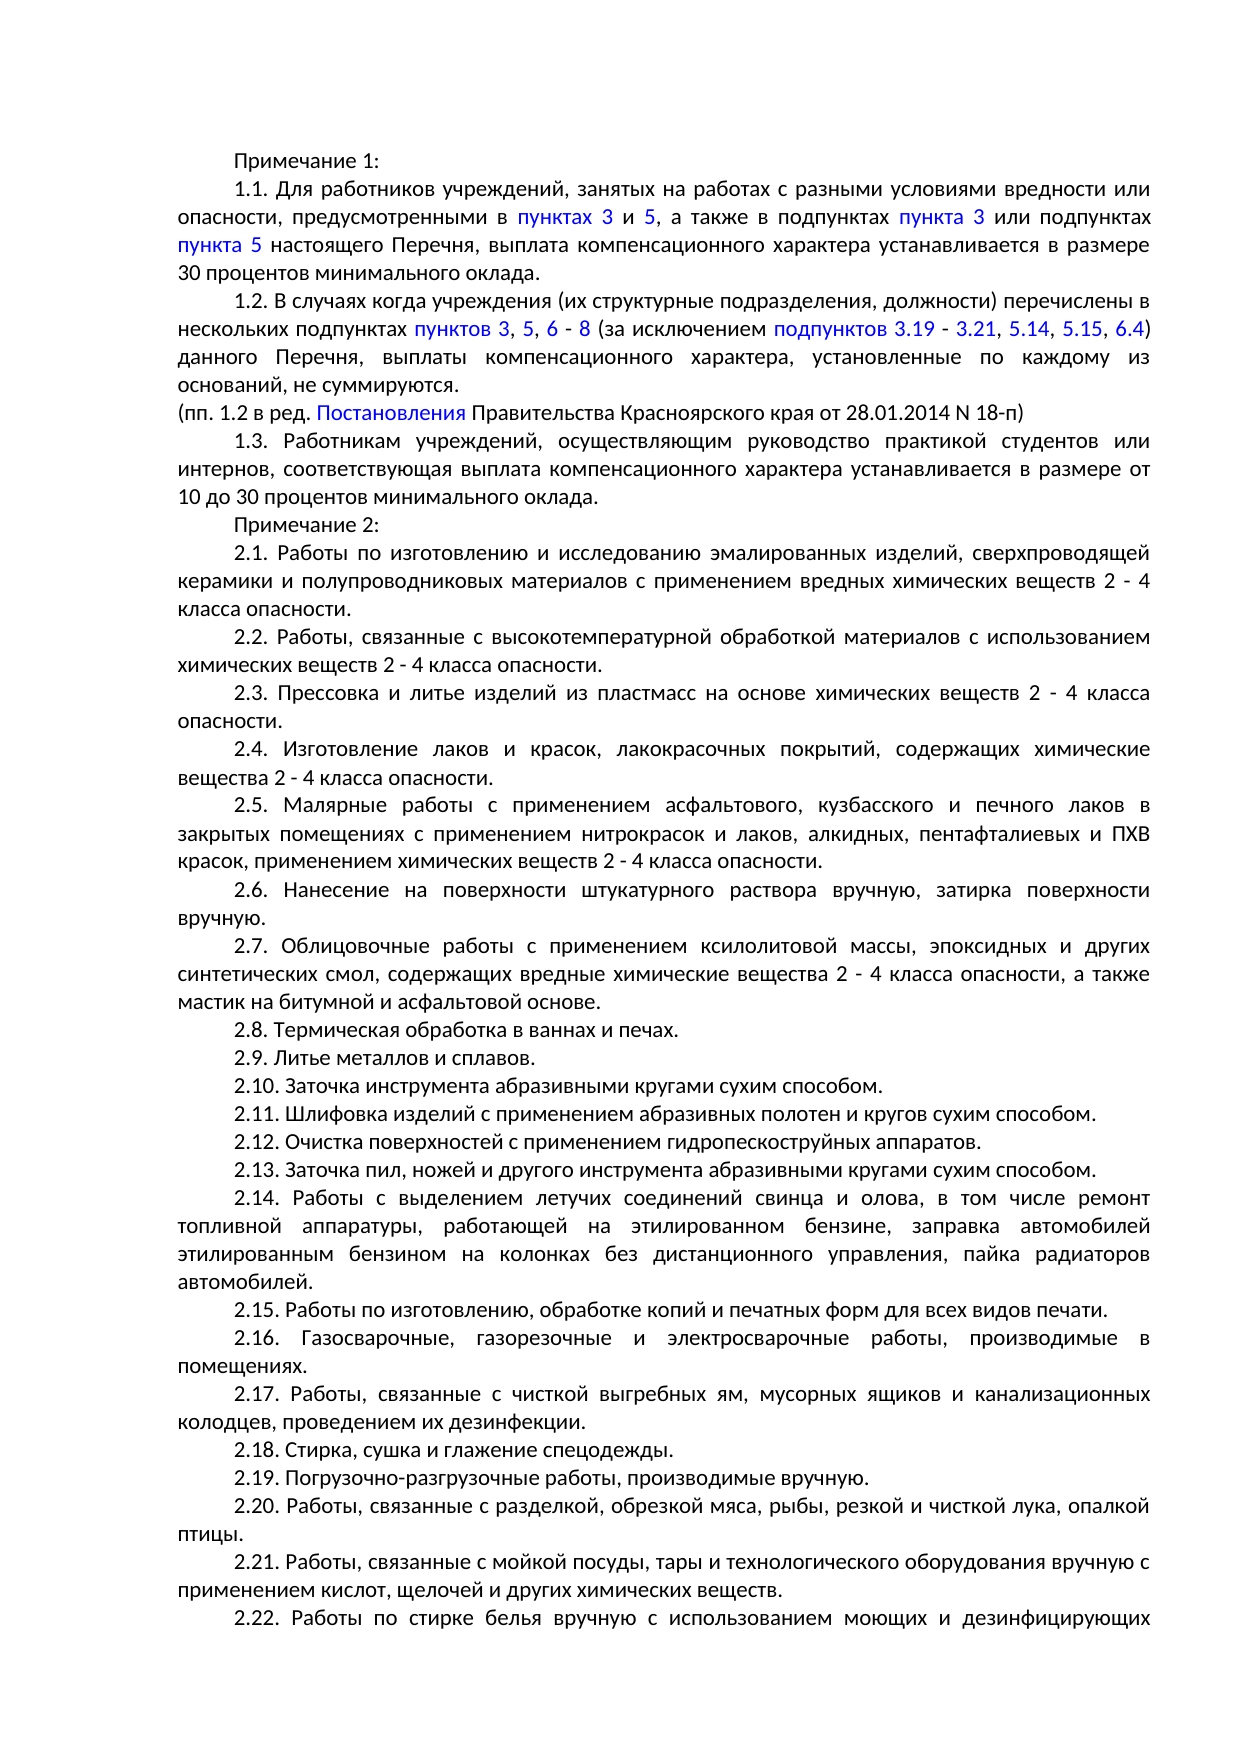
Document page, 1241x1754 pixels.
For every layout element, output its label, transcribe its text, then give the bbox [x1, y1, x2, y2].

text 2.18. Стирка, сушка и глажение спецодежды. [177, 1435, 1152, 1463]
text 2.2. Работы, связанные с высокотемпературной обработкой материалов с использованием химических веществ 2 - 4 класса опасности. [177, 622, 1152, 678]
text 2.17. Работы, связанные с чисткой выгребных ям, мусорных ящиков и канализационных колодцев, проведением их дезинфекции. [177, 1379, 1152, 1435]
text 2.10. Заточка инструмента абразивными кругами сухим способом. [177, 1071, 1152, 1099]
text 2.3. Прессовка и литье изделий из пластмасс на основе химических веществ 2 - 4 класса опасности. [177, 678, 1152, 734]
text 2.13. Заточка пил, ножей и другого инструмента абразивными кругами сухим способом. [177, 1155, 1152, 1183]
text 2.1. Работы по изготовлению и исследованию эмалированных изделий, сверхпроводящей керамики и полупроводниковых материалов с применением вредных химических веществ 2 - 4 класса опасности. [177, 538, 1152, 622]
text 2.5. Малярные работы с применением асфальтового, кузбасского и печного лаков в закрытых помещениях с применением нитрокрасок и лаков, алкидных, пентафталиевых и ПХВ красок, применением химических веществ 2 - 4 класса опасности. [177, 791, 1152, 875]
text Примечание 2: [177, 510, 1152, 538]
text 2.16. Газосварочные, газорезочные и электросварочные работы, производимые в помещениях. [177, 1323, 1152, 1379]
text 2.8. Термическая обработка в ваннах и печах. [177, 1015, 1152, 1043]
text 2.19. Погрузочно-разгрузочные работы, производимые вручную. [177, 1463, 1152, 1491]
text 1.1. Для работников учреждений, занятых на работах с разными условиями вредности или опасности, предусмотренными в пунктах 3 и 5, а также в подпунктах пункта 3 или подпунктах пункта 5 настоящего Перечня, выплата компенсационного характера устанавливается в размере 30 процентов минимального оклада. [177, 174, 1152, 286]
text 2.14. Работы с выделением летучих соединений свинца и олова, в том числе ремонт топливной аппаратуры, работающей на этилированном бензине, заправка автомобилей этилированным бензином на колонках без дистанционного управления, пайка радиаторов автомобилей. [177, 1183, 1152, 1295]
text Примечание 1: [177, 146, 1152, 174]
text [177, 1603, 1152, 1631]
text (пп. 1.2 в ред. Постановления Правительства Красноярского края от 28.01.2014 N 18-п) [177, 398, 1152, 426]
text 2.11. Шлифовка изделий с применением абразивных полотен и кругов сухим способом. [177, 1099, 1152, 1127]
text 1.2. В случаях когда учреждения (их структурные подразделения, должности) перечислены в нескольких подпунктах пунктов 3, 5, 6 - 8 (за исключением подпунктов 3.19 - 3.21, 5.14, 5.15, 6.4) данного Перечня, выплаты компенсационного характера, установленные по каждому из оснований, не суммируются. [177, 286, 1152, 398]
text 2.6. Нанесение на поверхности штукатурного раствора вручную, затирка поверхности вручную. [177, 875, 1152, 931]
text 2.4. Изготовление лаков и красок, лакокрасочных покрытий, содержащих химические вещества 2 - 4 класса опасности. [177, 734, 1152, 791]
text 2.20. Работы, связанные с разделкой, обрезкой мяса, рыбы, резкой и чисткой лука, опалкой птицы. [177, 1491, 1152, 1547]
text 1.3. Работникам учреждений, осуществляющим руководство практикой студентов или интернов, соответствующая выплата компенсационного характера устанавливается в размере от 10 до 30 процентов минимального оклада. [177, 426, 1152, 510]
text 2.12. Очистка поверхностей с применением гидропескоструйных аппаратов. [177, 1127, 1152, 1155]
text 2.7. Облицовочные работы с применением ксилолитовой массы, эпоксидных и других синтетических смол, содержащих вредные химические вещества 2 - 4 класса опасности, а также мастик на битумной и асфальтовой основе. [177, 931, 1152, 1015]
text 2.21. Работы, связанные с мойкой посуды, тары и технологического оборудования вручную с применением кислот, щелочей и других химических веществ. [177, 1547, 1152, 1603]
text 2.15. Работы по изготовлению, обработке копий и печатных форм для всех видов печати. [177, 1295, 1152, 1323]
text 2.9. Литье металлов и сплавов. [177, 1043, 1152, 1071]
